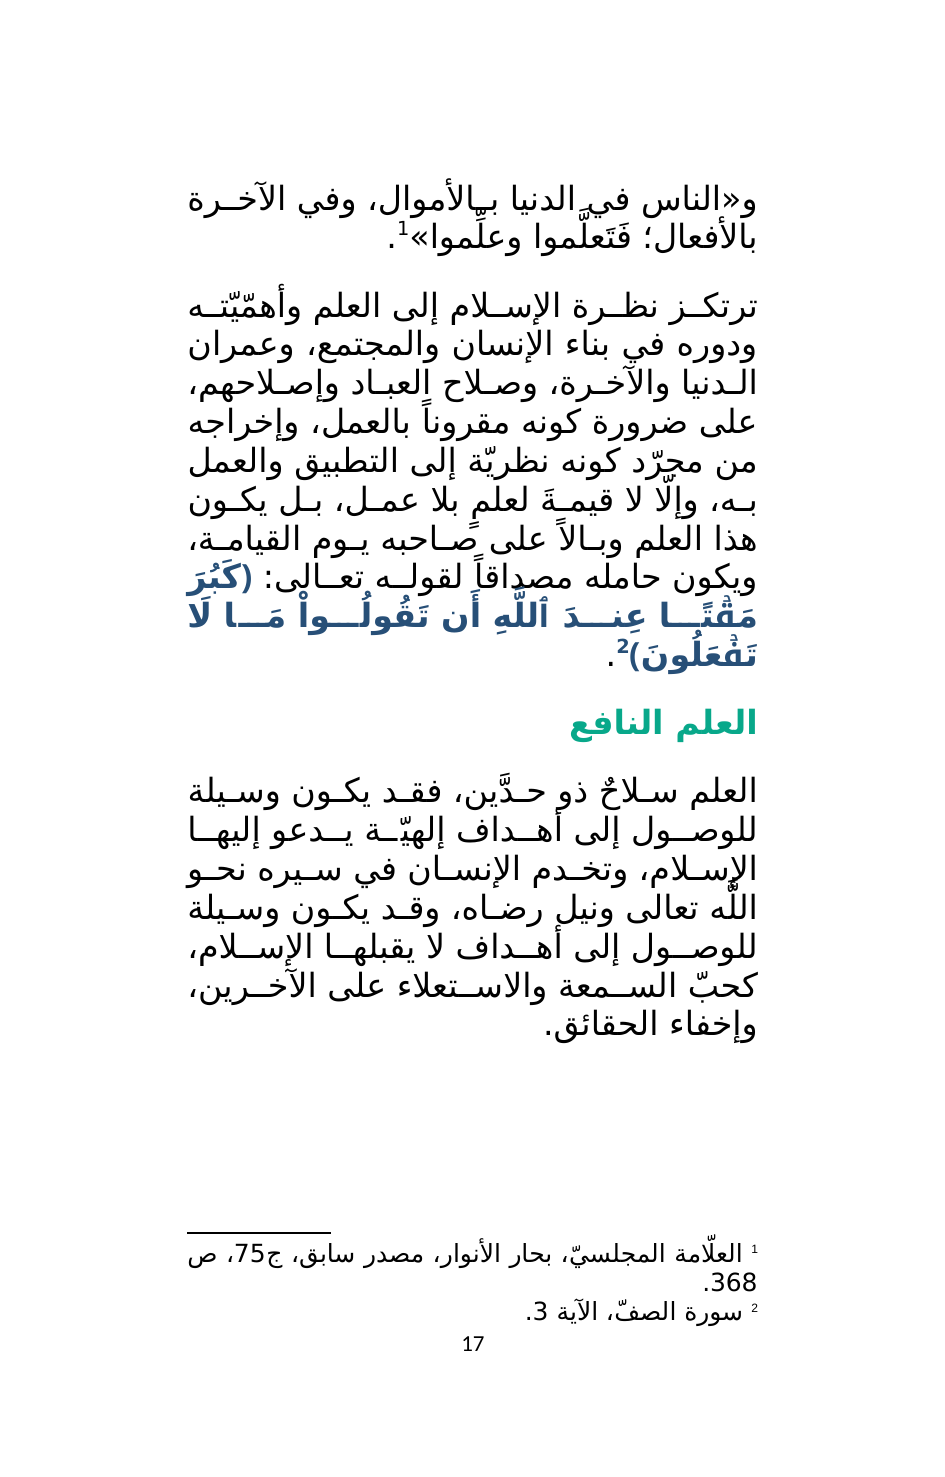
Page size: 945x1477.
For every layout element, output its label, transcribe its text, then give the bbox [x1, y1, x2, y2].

text ترتكز نظرة الإسلام إلى العلم وأهمّيّته ودوره في بناء الإنسان والمجتمع، وعمران الدنيا والآخرة، وصلاح العباد وإصلاحهم، على ضرورة كونه مقروناً بالعمل، وإخراجه من مجرّد كونه نظريّة إلى التطبيق والعمل به، وإلّا لا قيمةَ لعلمٍ بلا عمل، بل يكون هذا العلم وبالاً على صاحبه يوم القيامة، ويكون حامله مصداقاً لقوله تعالى: ﴿كَبُرَ مَقۡتًا عِندَ ٱللَّهِ أَن تَقُولُواْ مَا لَا تَفۡعَلُونَ﴾. [187, 286, 758, 674]
text العلم النافع [187, 704, 758, 743]
text و«الناس في الدنيا بالأموال، وفي الآخرة بالأفعال؛ فَتَعلَّموا وعلِّموا». [187, 179, 758, 257]
text العلم سلاحٌ ذو حدَّين، فقد يكون وسيلة للوصول إلى أهداف إلهيّة يدعو إليها الإسلام، وتخدم الإنسان في سيره نحو اللَّه تعالى ونيل رضاه، وقد يكون وسيلة للوصول إلى أهداف لا يقبلها الإسلام، كحبّ السمعة والاستعلاء على الآخرين، وإخفاء الحقائق. [187, 772, 758, 1044]
